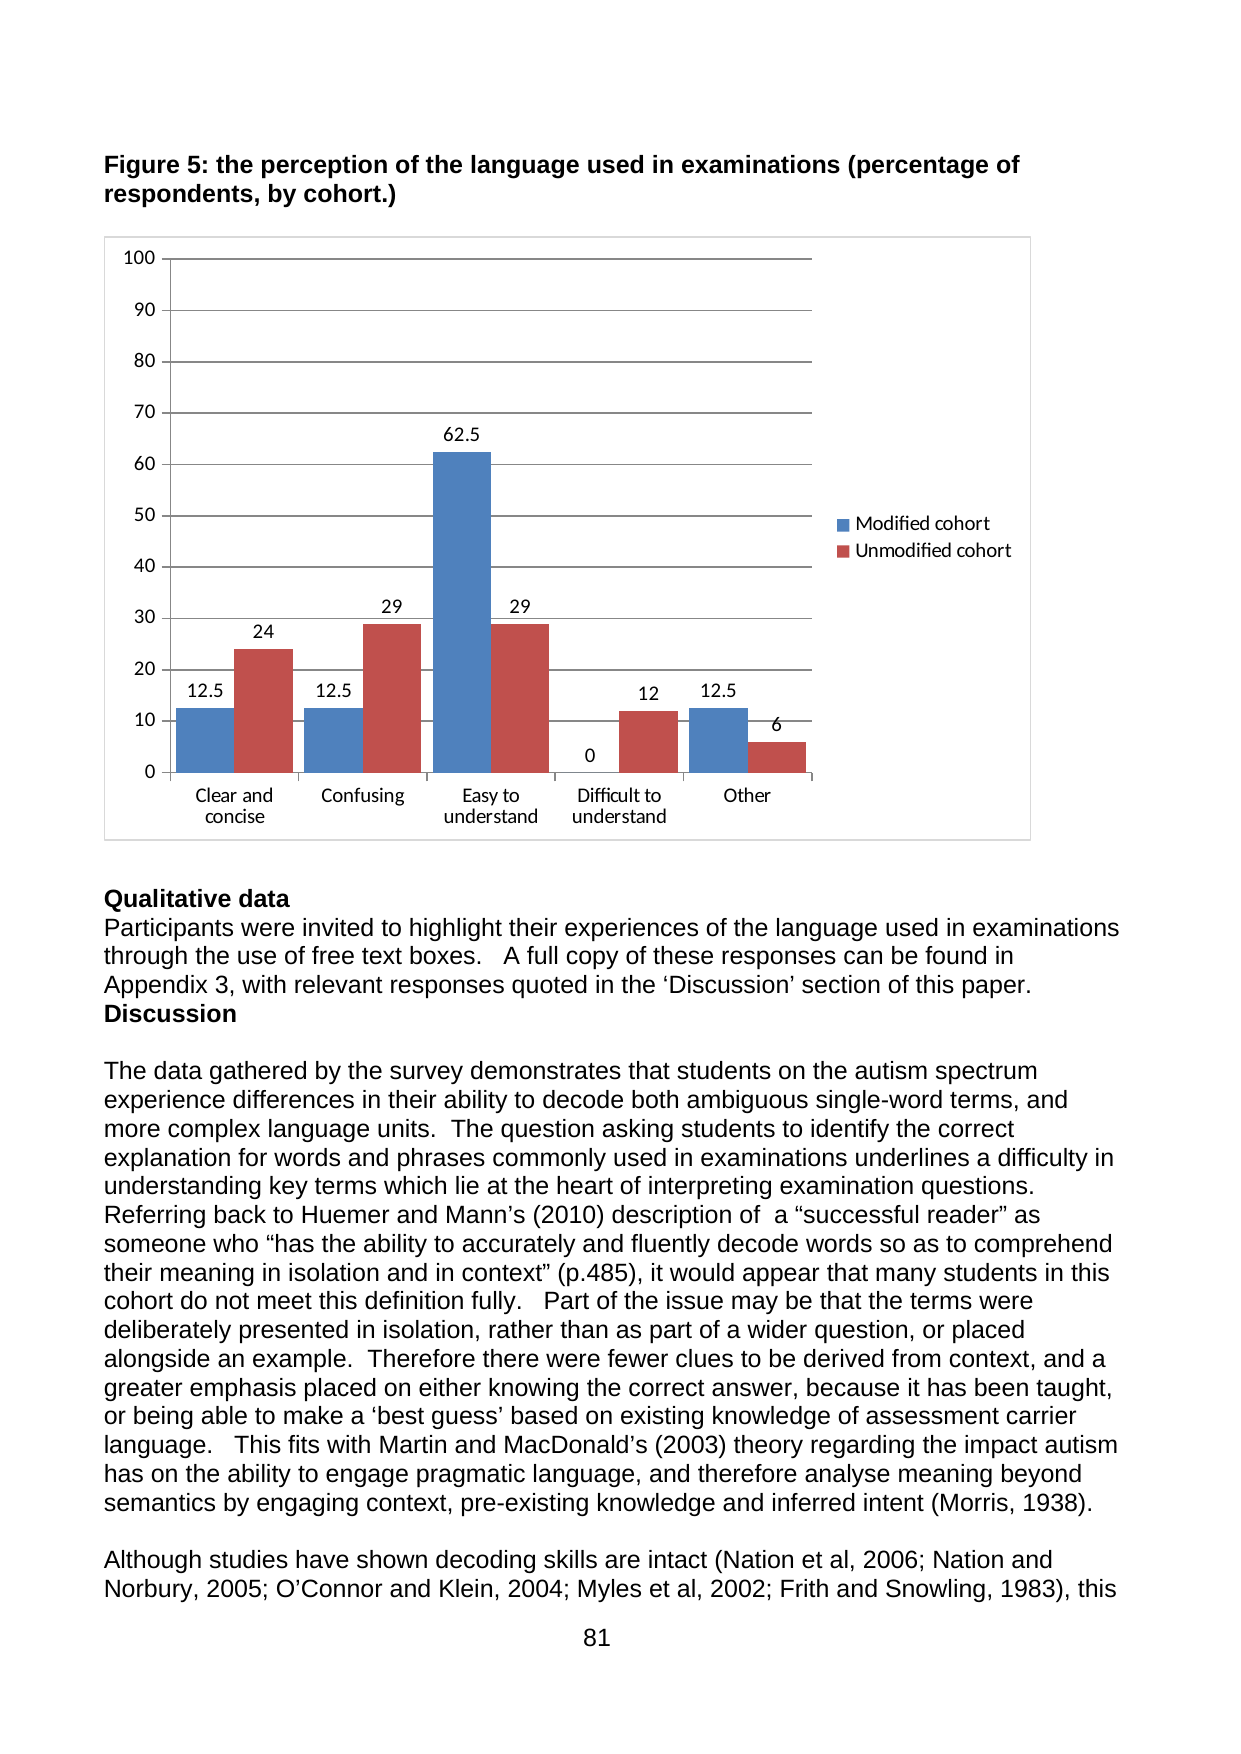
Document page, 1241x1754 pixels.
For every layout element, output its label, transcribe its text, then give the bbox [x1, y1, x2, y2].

text Figure 5: the perception of the language used in examinations (percentage of respondents, by cohort.) [103, 150, 1125, 207]
text Discussion [103, 999, 1125, 1028]
text The data gathered by the survey demonstrates that students on the autism spectrum experience differences in their ability to decode both ambiguous single-word terms, and more complex language units. The question asking students to identify the correct explanation for words and phrases commonly used in examinations underlines a difficulty in understanding key terms which lie at the heart of interpreting examination questions. Referring back to Huemer and Mann’s (2010) description of a “successful reader” as someone who “has the ability to accurately and fluently decode words so as to comprehend their meaning in isolation and in context” (p.485), it would appear that many students in this cohort do not meet this definition fully. Part of the issue may be that the terms were deliberately presented in isolation, rather than as part of a wider question, or placed alongside an example. Therefore there were fewer clues to be derived from context, and a greater emphasis placed on either knowing the correct answer, because it has been taught, or being able to make a ‘best guess’ based on existing knowledge of assessment carrier language. This fits with Martin and MacDonald’s (2003) theory regarding the impact autism has on the ability to engage pragmatic language, and therefore analyse meaning beyond semantics by engaging context, pre-existing knowledge and inferred intent (Morris, 1938). [103, 1056, 1125, 1516]
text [103, 1545, 1125, 1603]
text Qualitative data [103, 884, 1125, 913]
text Participants were invited to highlight their experiences of the language used in examinations through the use of free text boxes. A full copy of these responses can be found in Appendix 3, with relevant responses quoted in the ‘Discussion’ section of this paper. [103, 913, 1125, 999]
